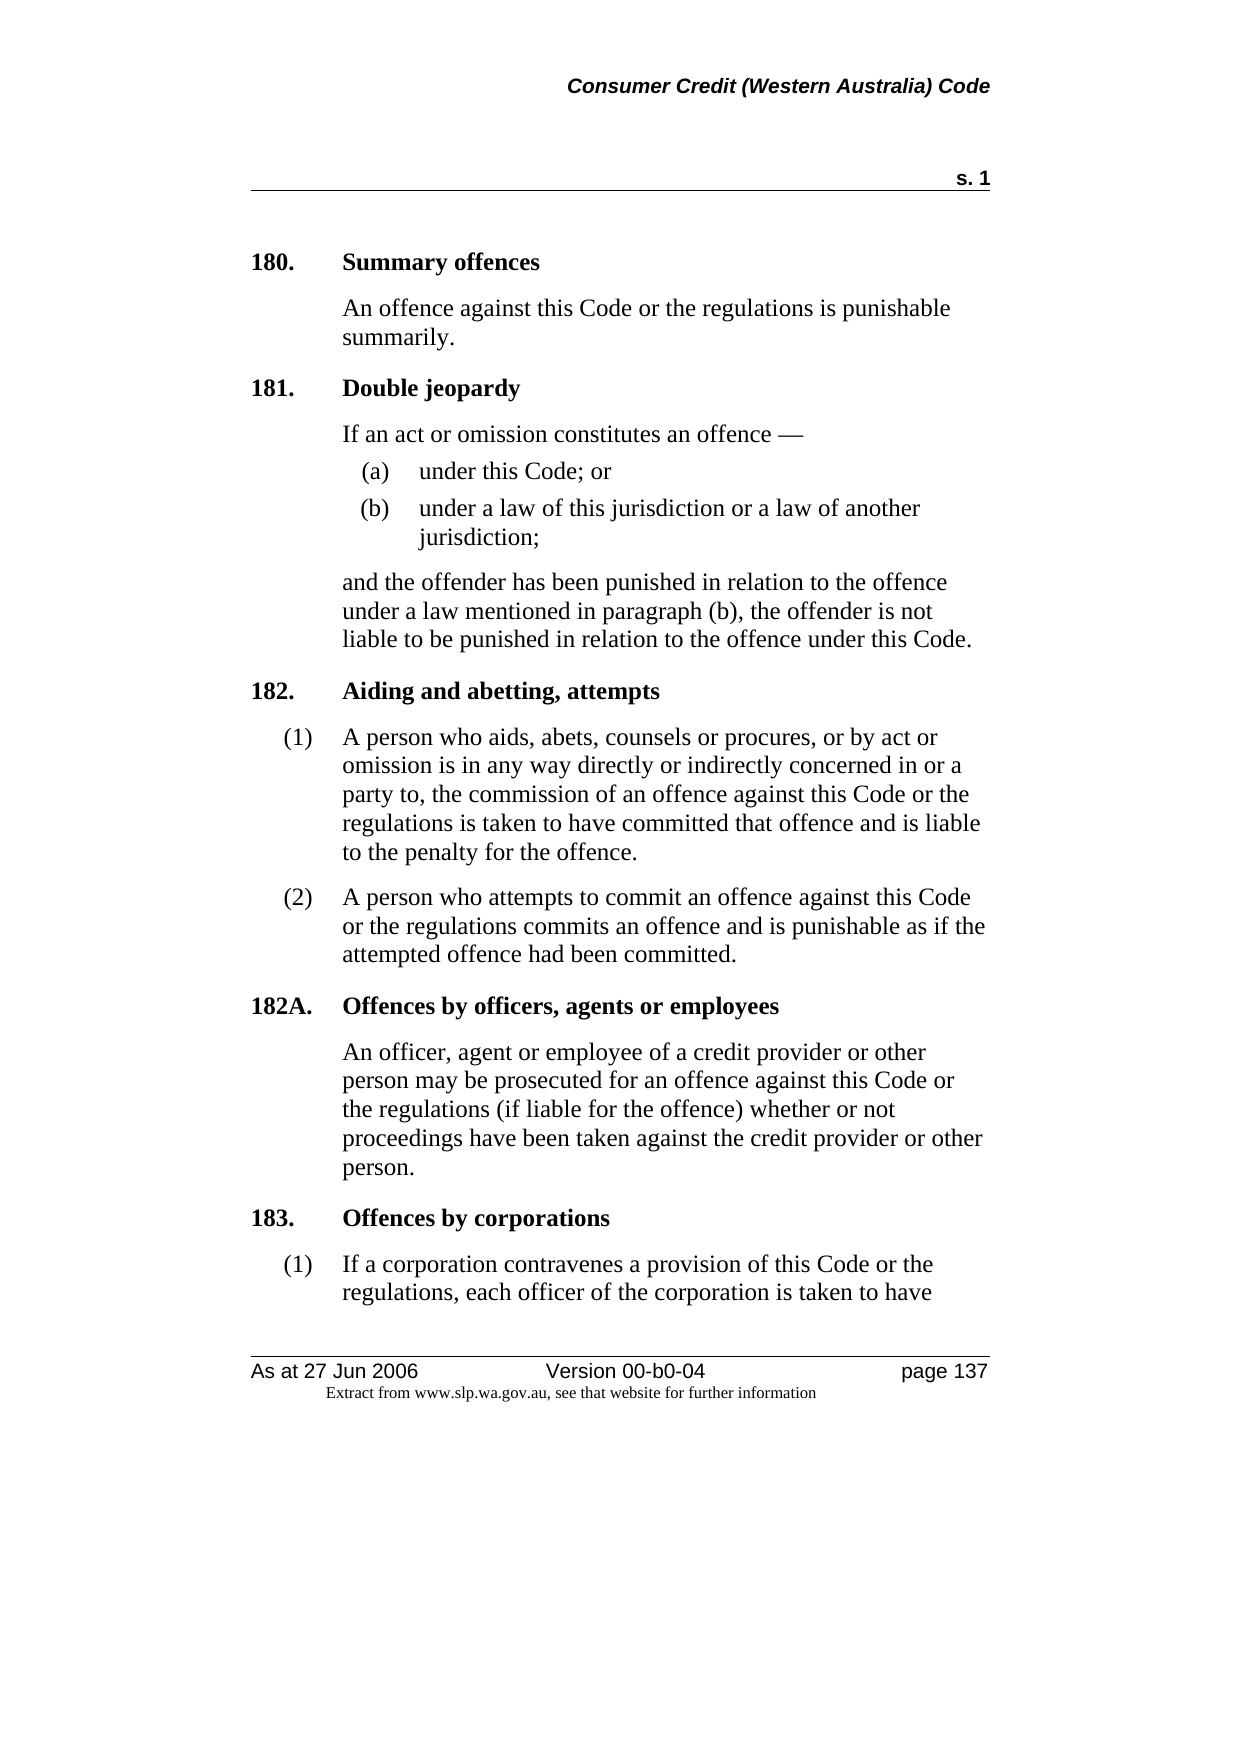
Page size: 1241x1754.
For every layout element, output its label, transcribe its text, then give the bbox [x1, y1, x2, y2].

text and the offender has been punished in relation to the offence under a law mentioned in paragraph (b), the offender is not liable to be punished in relation to the offence under this Code. [251, 567, 990, 653]
subtitle 180. Summary offences [251, 247, 990, 276]
text (1) A person who aids, abets, counsels or procures, or by act or omission is in any way directly or indirectly concerned in or a party to, the commission of an offence against this Code or the regulations is taken to have committed that offence and is liable to the penalty for the offence. [251, 722, 990, 865]
text If an act or omission constitutes an offence — [251, 419, 990, 447]
text An offence against this Code or the regulations is punishable summarily. [251, 293, 990, 350]
subtitle 181. Double jeopardy [251, 373, 990, 402]
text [251, 1249, 990, 1306]
text An officer, agent or employee of a credit provider or other person may be prosecuted for an offence against this Code or the regulations (if liable for the offence) whether or not proceedings have been taken against the credit provider or other person. [251, 1037, 990, 1180]
text (b) under a law of this jurisdiction or a law of another jurisdiction; [251, 493, 990, 550]
subtitle 182A. Offences by officers, agents or employees [251, 991, 990, 1020]
subtitle 182. Aiding and abetting, attempts [251, 676, 990, 705]
text (a) under this Code; or [251, 456, 990, 484]
text (2) A person who attempts to commit an offence against this Code or the regulations commits an offence and is punishable as if the attempted offence had been committed. [251, 882, 990, 968]
subtitle 183. Offences by corporations [251, 1203, 990, 1232]
